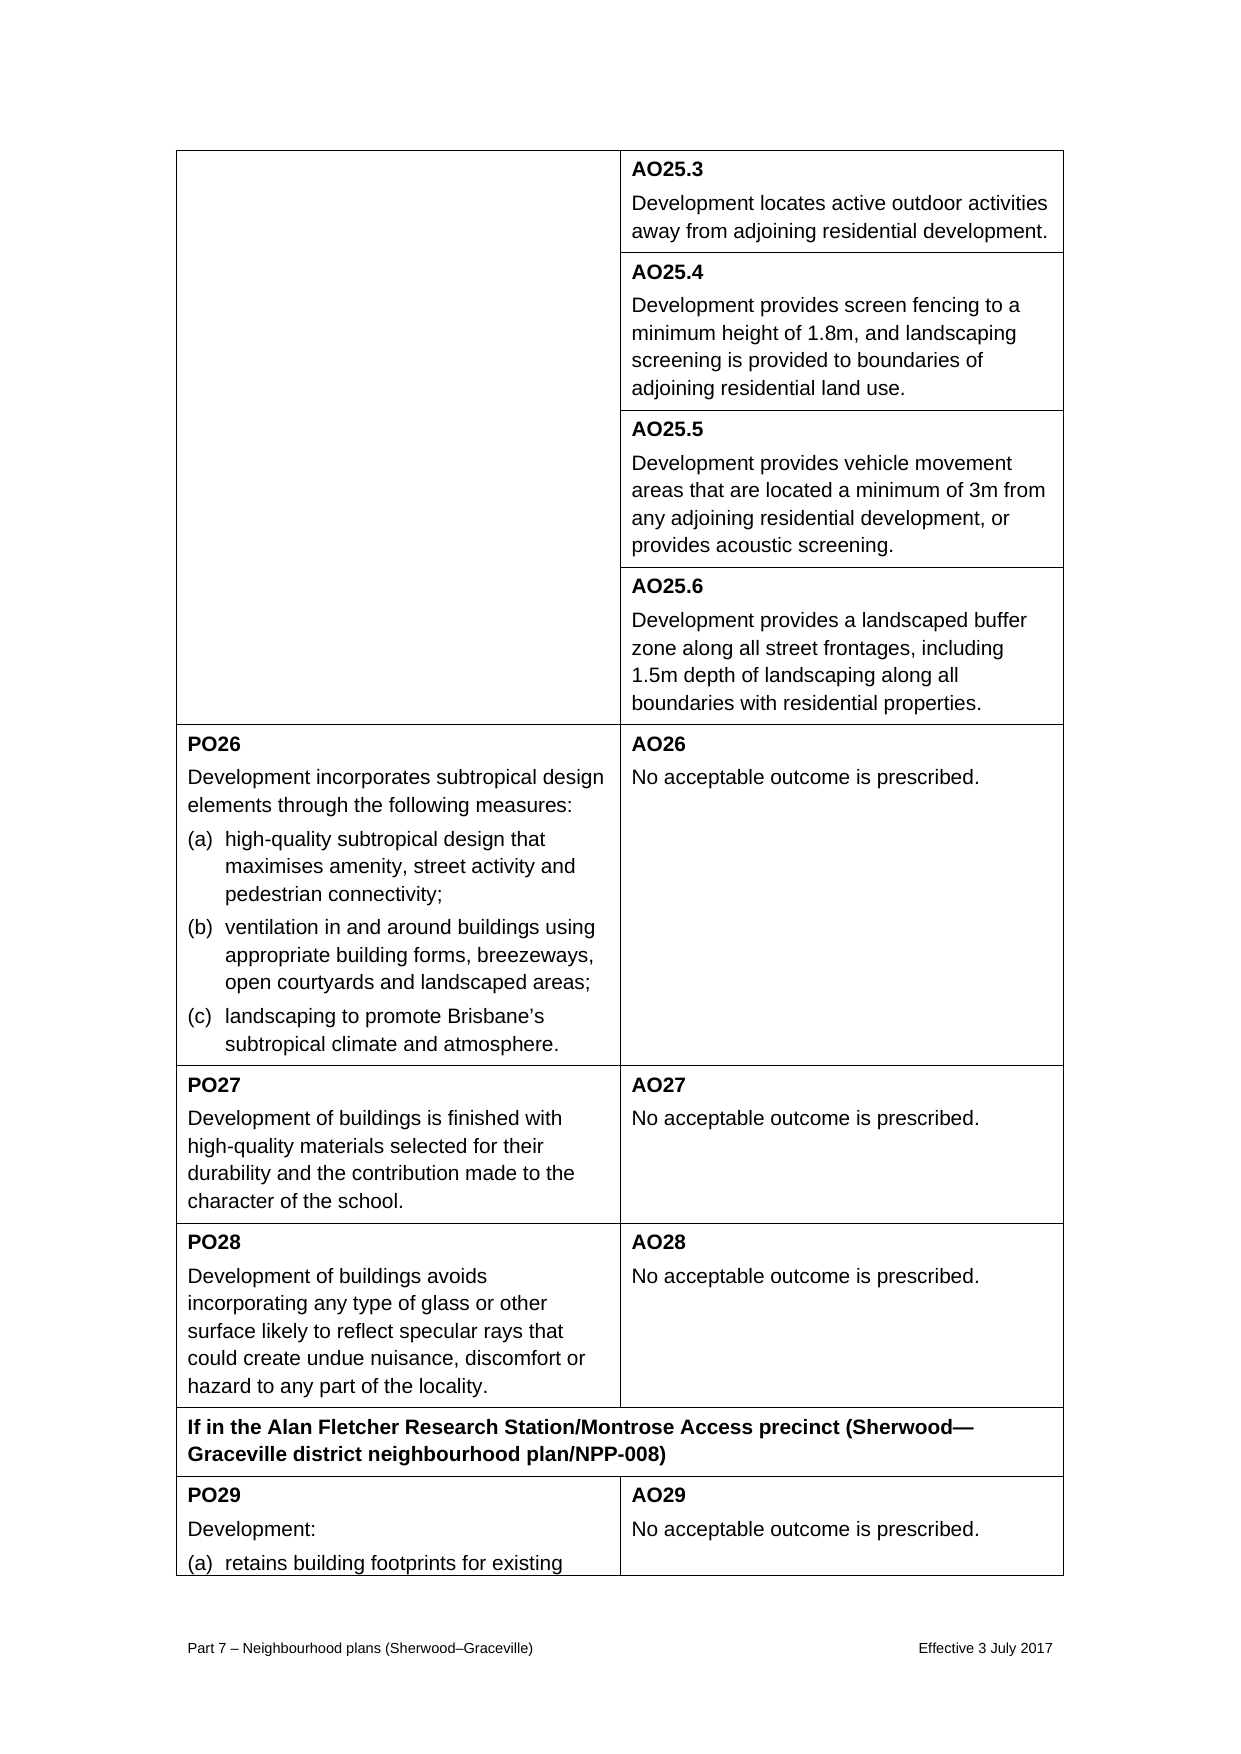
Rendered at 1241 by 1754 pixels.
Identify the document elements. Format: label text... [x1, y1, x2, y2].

table_cell AO25.5 Development provides vehicle movement areas that are located a minimum of 3m from any adjoining residential development, or provides acoustic screening. [621, 411, 1063, 567]
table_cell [621, 1477, 1063, 1574]
table_cell PO27 Development of buildings is finished with high-quality materials selected for their durability and the contribution made to the character of the school. [177, 1066, 620, 1222]
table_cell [177, 1477, 620, 1574]
table_cell PO26 Development incorporates subtropical design elements through the following measures: high-quality subtropical design that maximises amenity, street activity and pedestrian connectivity; ventilation in and around buildings using appropriate building forms, breezeways, open courtyards and landscaped areas; landscaping to promote Brisbane’s subtropical climate and atmosphere. [177, 725, 620, 1065]
table_cell If in the Alan Fletcher Research Station/Montrose Access precinct (Sherwood—Graceville district neighbourhood plan/NPP-008) [177, 1408, 1063, 1476]
table_cell AO25.3 Development locates active outdoor activities away from adjoining residential development. [621, 151, 1063, 252]
table_cell AO28 No acceptable outcome is prescribed. [621, 1224, 1063, 1407]
table_cell PO28 Development of buildings avoids incorporating any type of glass or other surface likely to reflect specular rays that could create undue nuisance, discomfort or hazard to any part of the locality. [177, 1224, 620, 1407]
table_cell AO27 No acceptable outcome is prescribed. [621, 1066, 1063, 1222]
table_cell AO25.4 Development provides screen fencing to a minimum height of 1.8m, and landscaping screening is provided to boundaries of adjoining residential land use. [621, 253, 1063, 409]
table_cell AO25.6 Development provides a landscaped buffer zone along all street frontages, including 1.5m depth of landscaping along all boundaries with residential properties. [621, 568, 1063, 724]
table_cell AO26 No acceptable outcome is prescribed. [621, 725, 1063, 1065]
